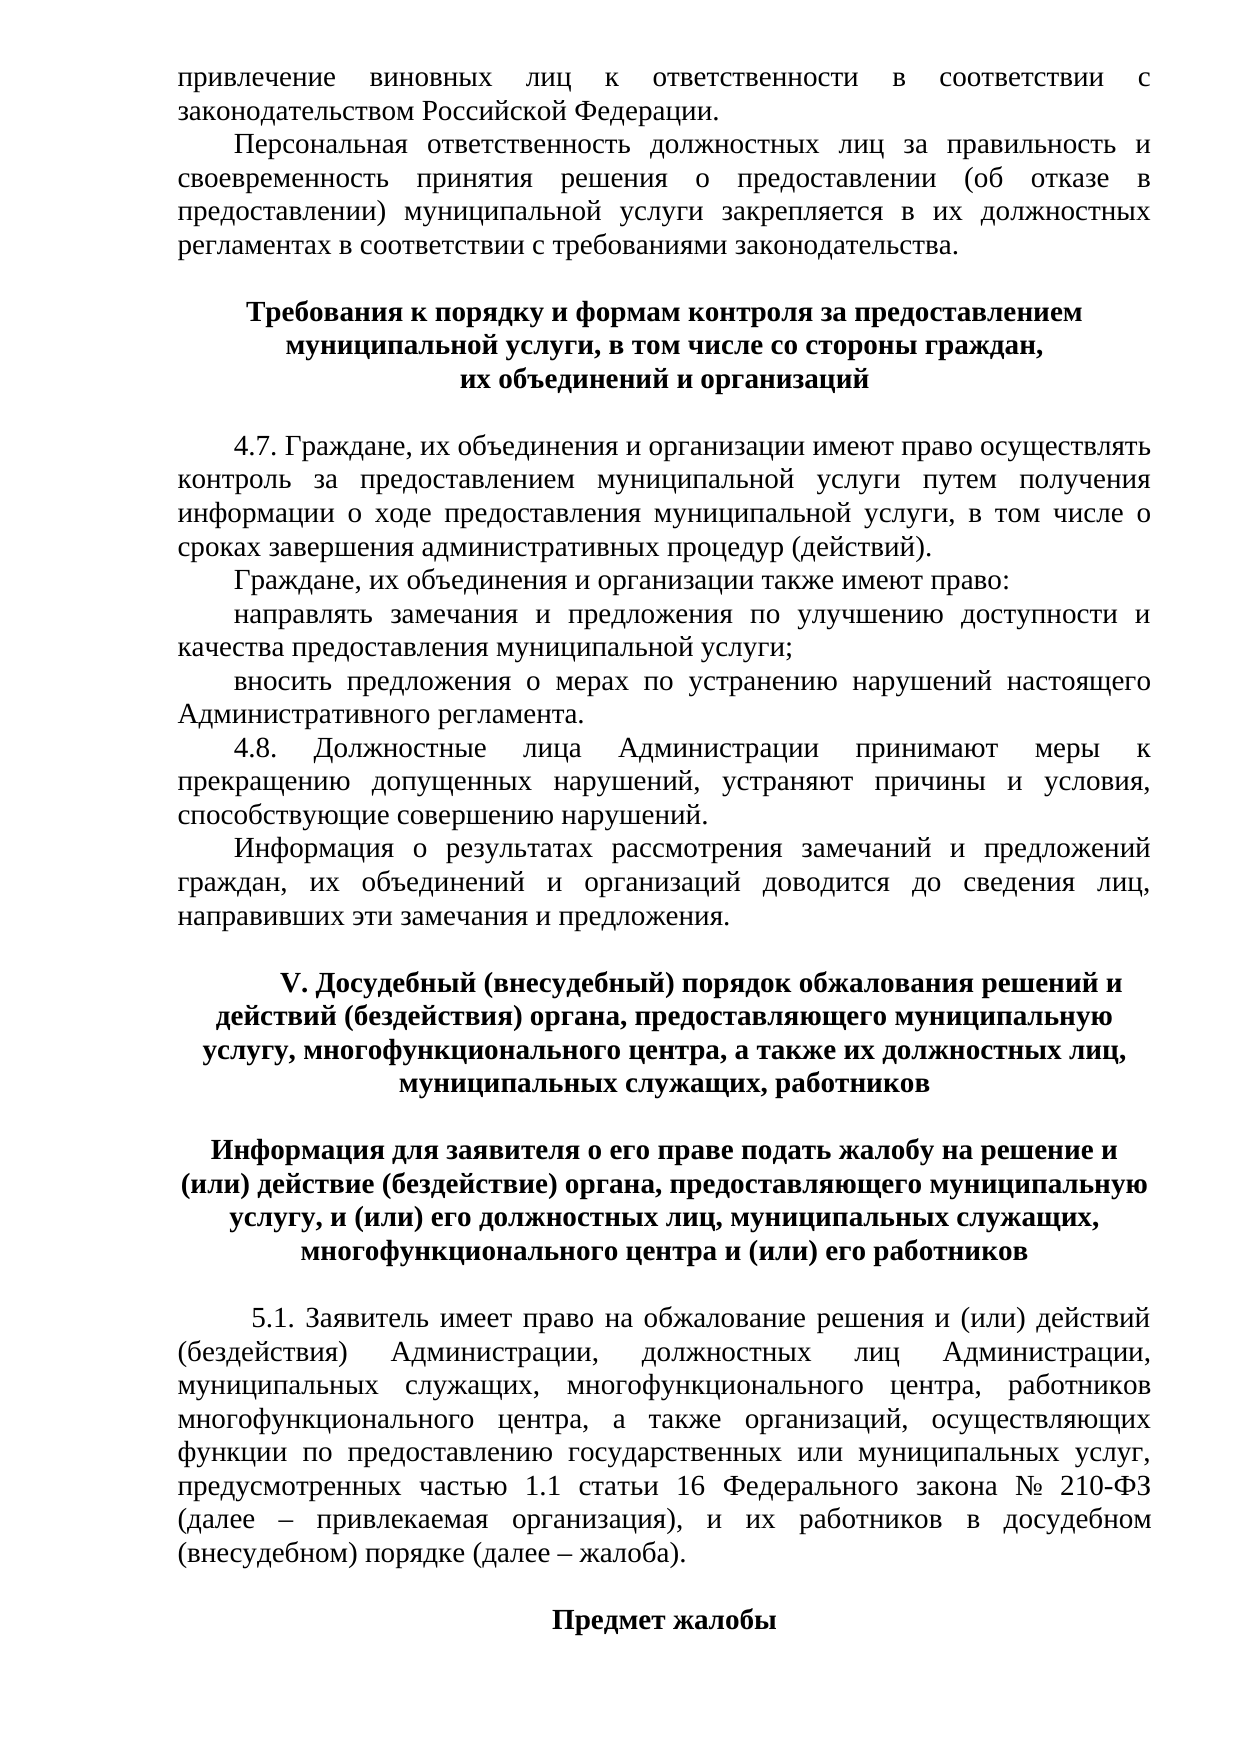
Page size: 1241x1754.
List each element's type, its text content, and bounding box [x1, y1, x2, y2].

text Информация для заявителя о его праве подать жалобу на решение и (или) действие (бездействие) органа, предоставляющего муниципальную услугу, и (или) его должностных лиц, муниципальных служащих, многофункционального центра и (или) его работников [177, 1132, 1152, 1267]
text направлять замечания и предложения по улучшению доступности и качества предоставления муниципальной услуги; [177, 596, 1152, 663]
text Персональная ответственность должностных лиц за правильность и своевременность принятия решения о предоставлении (об отказе в предоставлении) муниципальной услуги закрепляется в их должностных регламентах в соответствии с требованиями законодательства. [177, 126, 1152, 260]
text их объединений и организаций [177, 361, 1152, 394]
text Предмет жалобы [177, 1602, 1152, 1636]
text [177, 59, 1152, 126]
text 4.8. Должностные лица Администрации принимают меры к прекращению допущенных нарушений, устраняют причины и условия, способствующие совершению нарушений. [177, 730, 1152, 831]
text муниципальной услуги, в том числе со стороны граждан, [177, 327, 1152, 361]
text вносить предложения о мерах по устранению нарушений настоящего Административного регламента. [177, 663, 1152, 730]
text 5.1. Заявитель имеет право на обжалование решения и (или) действий (бездействия) Администрации, должностных лиц Администрации, муниципальных служащих, многофункционального центра, работников многофункционального центра, а также организаций, осуществляющих функции по предоставлению государственных или муниципальных услуг, предусмотренных частью 1.1 статьи 16 Федерального закона № 210-ФЗ (далее – привлекаемая организация), и их работников в досудебном (внесудебном) порядке (далее – жалоба). [177, 1300, 1152, 1568]
text V. Досудебный (внесудебный) порядок обжалования решений и действий (бездействия) органа, предоставляющего муниципальную услугу, многофункционального центра, а также их должностных лиц, муниципальных служащих, работников [177, 965, 1152, 1099]
text Граждане, их объединения и организации также имеют право: [177, 562, 1152, 596]
text Требования к порядку и формам контроля за предоставлением [177, 294, 1152, 327]
text Информация о результатах рассмотрения замечаний и предложений граждан, их объединений и организаций доводится до сведения лиц, направивших эти замечания и предложения. [177, 831, 1152, 931]
text 4.7. Граждане, их объединения и организации имеют право осуществлять контроль за предоставлением муниципальной услуги путем получения информации о ходе предоставления муниципальной услуги, в том числе о сроках завершения административных процедур (действий). [177, 428, 1152, 562]
